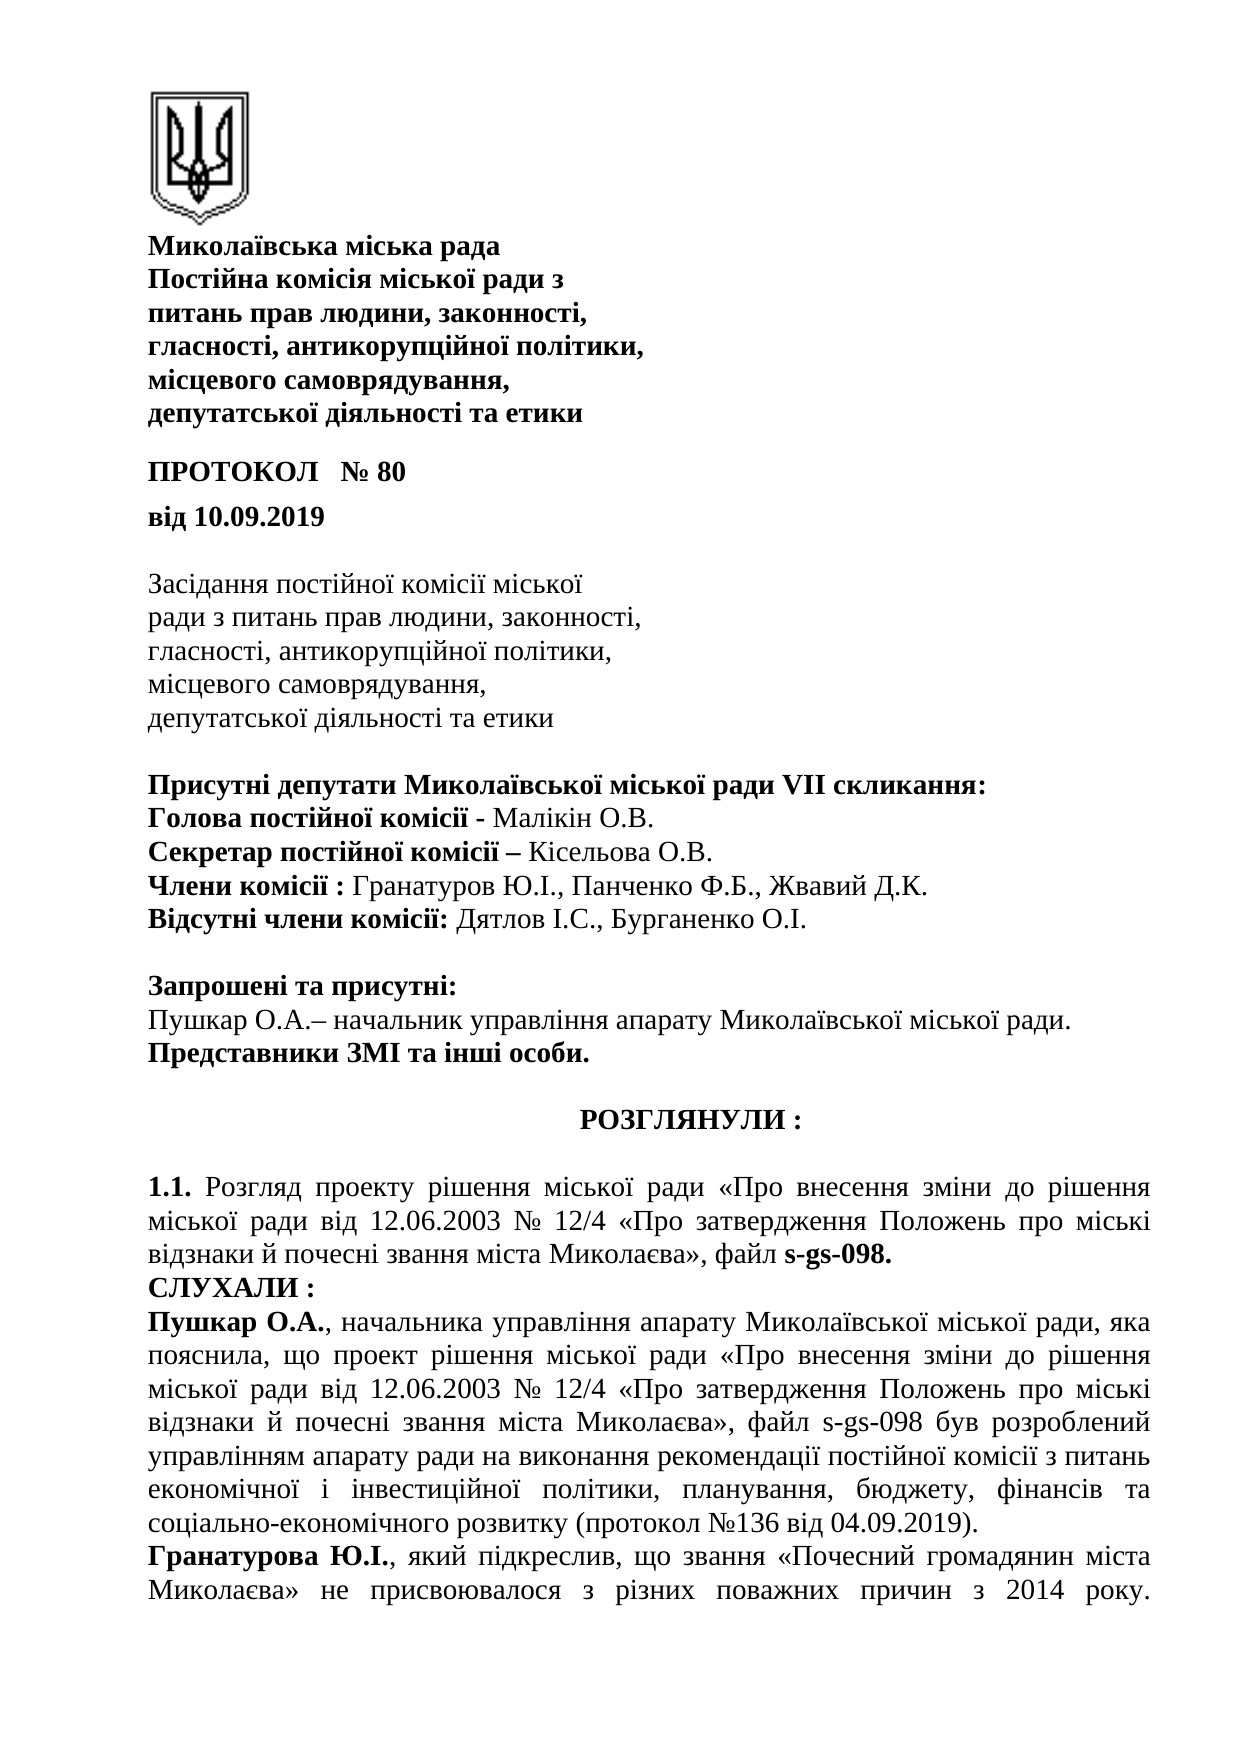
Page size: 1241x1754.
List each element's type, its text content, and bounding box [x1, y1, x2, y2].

text СЛУХАЛИ : [148, 1270, 1152, 1304]
text РОЗГЛЯНУЛИ : [148, 1102, 1160, 1136]
text 1.1. Розгляд проекту рішення міської ради «Про внесення зміни до рішення міської ради від 12.06.2003 № 12/4 «Про затвердження Положень про міські відзнаки й почесні звання міста Миколаєва», файл s-gs-098. [148, 1169, 1152, 1270]
text Секретар постійної комісії – Кісельова О.В. [148, 834, 1152, 868]
text депутатської діяльності та етики [148, 700, 1152, 733]
text Постійна комісія міської ради з [148, 261, 1152, 295]
text ради з питань прав людини, законності, [148, 599, 1152, 633]
text питань прав людини, законності, [148, 295, 1152, 328]
text Запрошені та присутні: [148, 968, 1152, 1002]
text Пушкар О.А., начальника управління апарату Миколаївської міської ради, яка пояснила, що проект рішення міської ради «Про внесення зміни до рішення міської ради від 12.06.2003 № 12/4 «Про затвердження Положень про міські відзнаки й почесні звання міста Миколаєва», файл s-gs-098 був розроблений управлінням апарату ради на виконання рекомендації постійної комісії з питань економічної і інвестиційної політики, планування, бюджету, фінансів та соціально-економічного розвитку (протокол №136 від 04.09.2019). [148, 1304, 1152, 1538]
text гласності, антикорупційної політики, [148, 328, 1152, 362]
text гласності, антикорупційної політики, [148, 633, 1152, 666]
text Миколаївська міська рада [148, 228, 1152, 261]
text ПРОТОКОЛ № 80 [148, 454, 1152, 487]
text Засідання постійної комісії міської [148, 566, 1152, 599]
text Представники ЗМІ та інші особи. [148, 1035, 1152, 1069]
text депутатської діяльності та етики [148, 395, 1152, 429]
text Члени комісії : Гранатуров Ю.І., Панченко Ф.Б., Жвавий Д.К. [148, 868, 1152, 901]
text Пушкар О.А.– начальник управління апарату Миколаївської міської ради. [148, 1002, 1152, 1035]
text Відсутні члени комісії: Дятлов І.С., Бурганенко О.І. [148, 901, 1152, 935]
text місцевого самоврядування, [148, 362, 1152, 395]
text місцевого самоврядування, [148, 666, 1152, 700]
text Голова постійної комісії - Малікін О.В. [148, 801, 1152, 834]
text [148, 1538, 1152, 1606]
text Присутні депутати Миколаївської міської ради VII скликання: [148, 767, 1152, 801]
text від 10.09.2019 [148, 499, 1152, 532]
picture [147, 88, 254, 228]
